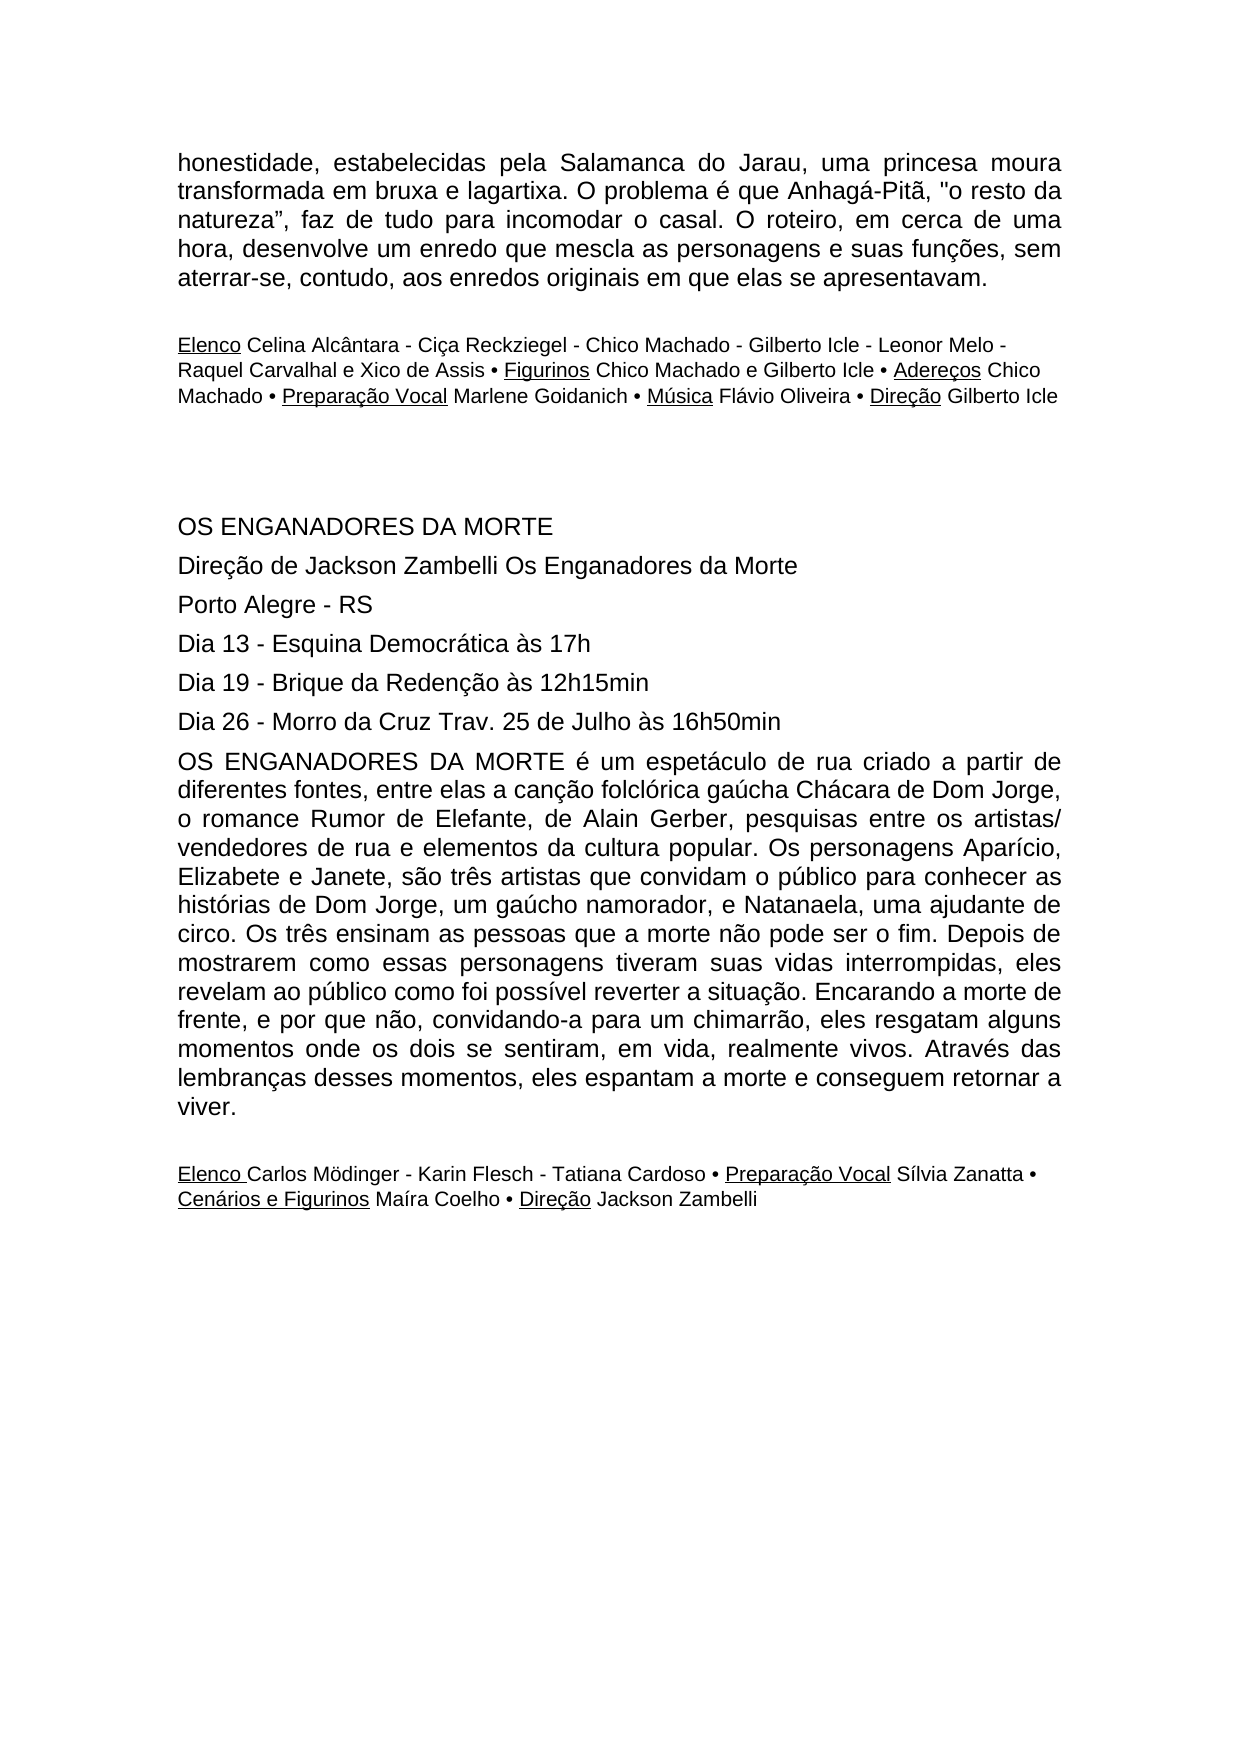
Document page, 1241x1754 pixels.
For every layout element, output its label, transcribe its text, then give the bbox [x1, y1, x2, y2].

text Elenco Carlos Mödinger - Karin Flesch - Tatiana Cardoso • Preparação Vocal Sílvia Zanatta • Cenários e Figurinos Maíra Coelho • Direção Jackson Zambelli [177, 1131, 1063, 1211]
text Dia 19 - Brique da Redenção às 12h15min [177, 668, 1063, 697]
text Porto Alegre - RS [177, 590, 1063, 619]
text Elenco Celina Alcântara - Ciça Reckziegel - Chico Machado - Gilberto Icle - Leonor Melo - Raquel Carvalhal e Xico de Assis • Figurinos Chico Machado e Gilberto Icle • Adereços Chico Machado • Preparação Vocal Marlene Goidanich • Música Flávio Oliveira • Direção Gilberto Icle [177, 302, 1063, 408]
text Direção de Jackson Zambelli Os Enganadores da Morte [177, 551, 1063, 579]
text Dia 13 - Esquina Democrática às 17h [177, 629, 1063, 658]
text OS ENGANADORES DA MORTE é um espetáculo de rua criado a partir de diferentes fontes, entre elas a canção folclórica gaúcha Chácara de Dom Jorge, o romance Rumor de Elefante, de Alain Gerber, pesquisas entre os artistas/ vendedores de rua e elementos da cultura popular. Os personagens Aparício, Elizabete e Janete, são três artistas que convidam o público para conhecer as histórias de Dom Jorge, um gaúcho namorador, e Natanaela, uma ajudante de circo. Os três ensinam as pessoas que a morte não pode ser o fim. Depois de mostrarem como essas personagens tiveram suas vidas interrompidas, eles revelam ao público como foi possível reverter a situação. Encarando a morte de frente, e por que não, convidando-a para um chimarrão, eles resgatam alguns momentos onde os dois se sentiram, em vida, realmente vivos. Através das lembranças desses momentos, eles espantam a morte e conseguem retornar a viver. [177, 747, 1063, 1120]
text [177, 148, 1063, 291]
text Dia 26 - Morro da Cruz Trav. 25 de Julho às 16h50min [177, 707, 1063, 736]
text OS ENGANADORES DA MORTE [177, 512, 1063, 540]
